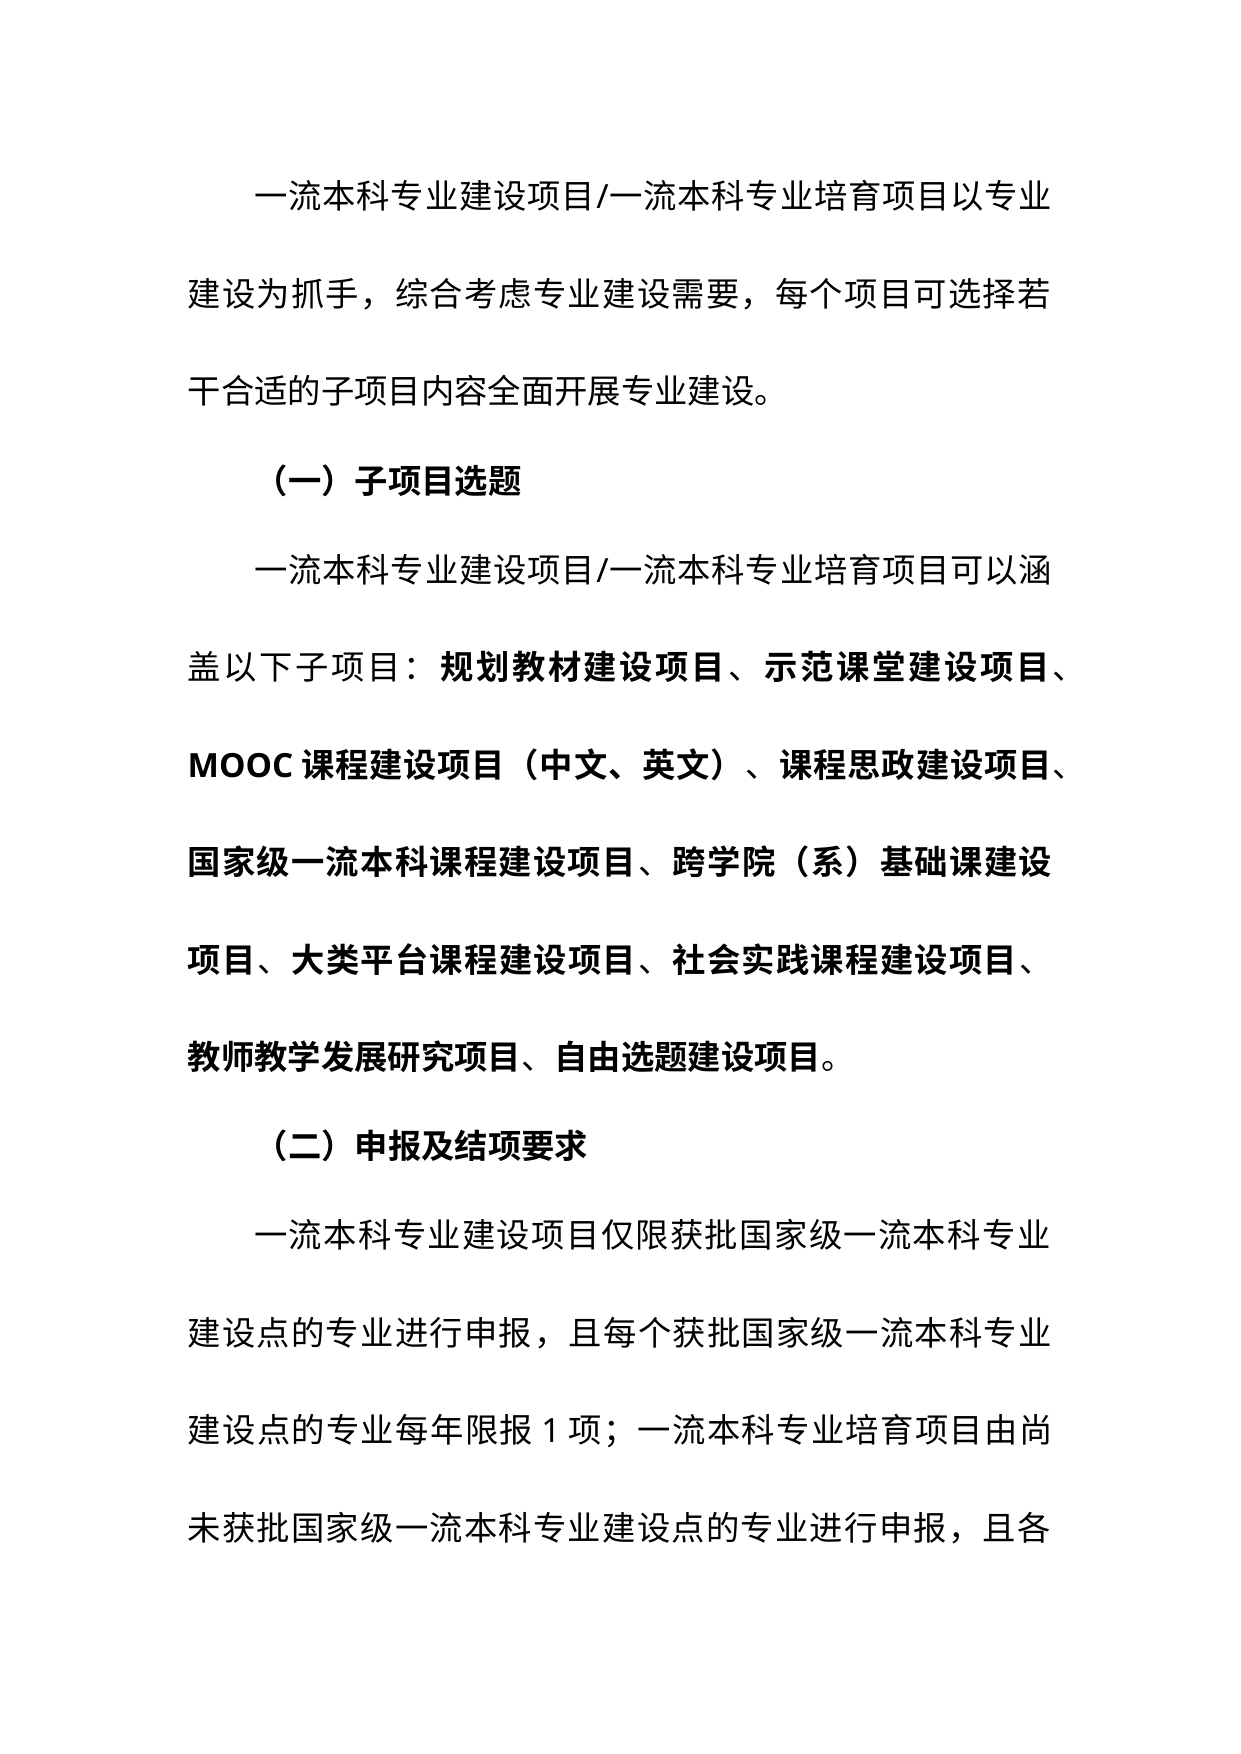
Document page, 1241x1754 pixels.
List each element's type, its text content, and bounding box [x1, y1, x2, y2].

text 一流本科专业建设项目/一流本科专业培育项目以专业建设为抓手，综合考虑专业建设需要，每个项目可选择若干合适的子项目内容全面开展专业建设。 [187, 162, 1053, 422]
text 一流本科专业建设项目/一流本科专业培育项目可以涵盖以下子项目：规划教材建设项目、示范课堂建设项目、MOOC课程建设项目（中文、英文）、课程思政建设项目、国家级一流本科课程建设项目、跨学院（系）基础课建设项目、大类平台课程建设项目、社会实践课程建设项目、教师教学发展研究项目、自由选题建设项目。 [187, 535, 1053, 1088]
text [187, 1201, 1053, 1558]
text （一）子项目选题 [187, 446, 1053, 511]
text （二）申报及结项要求 [187, 1112, 1053, 1177]
